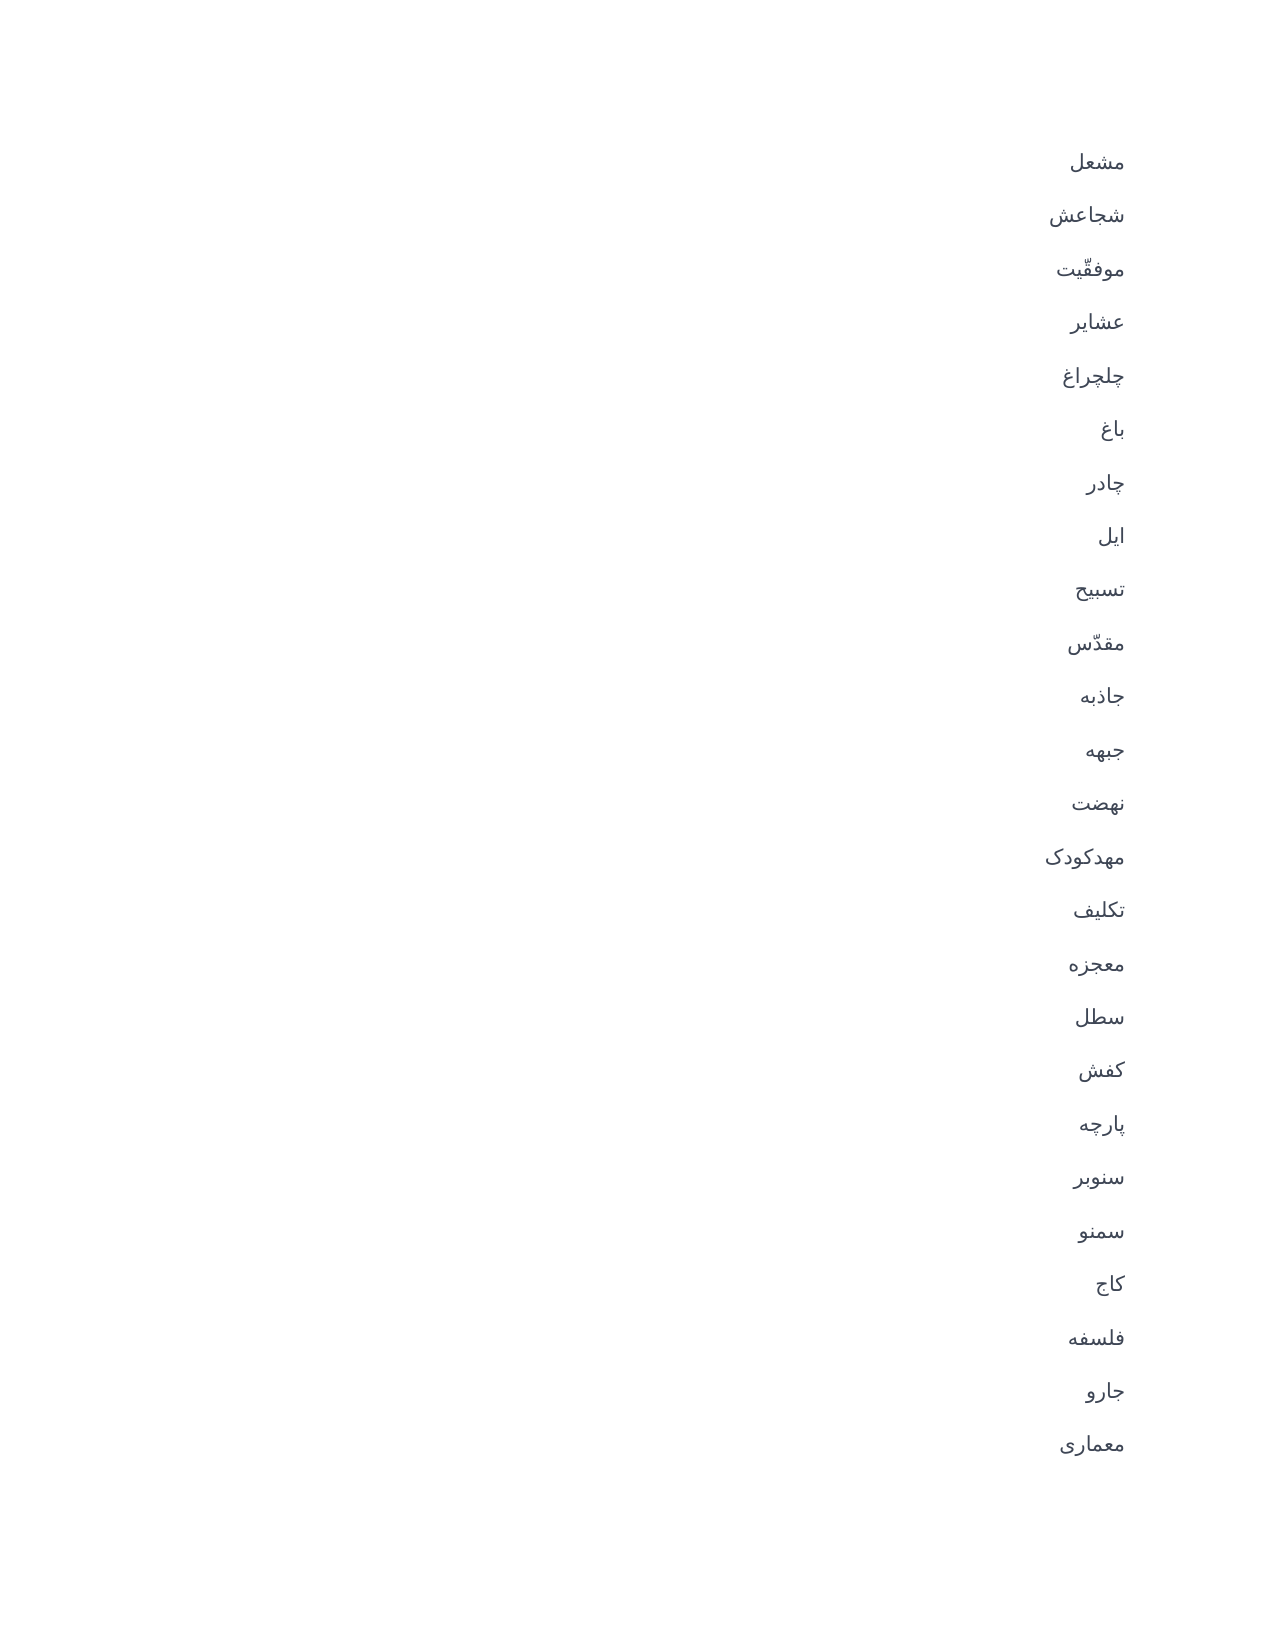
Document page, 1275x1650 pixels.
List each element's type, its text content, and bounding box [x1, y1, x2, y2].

text موفقّیت [150, 257, 1125, 281]
text مهدکودک [150, 845, 1125, 869]
text فلسفه [150, 1326, 1125, 1350]
text جاذبه [150, 684, 1125, 709]
text جارو [150, 1379, 1125, 1403]
text چلچراغ [150, 364, 1125, 388]
text مقدّس [150, 631, 1125, 655]
text عشایر [150, 310, 1125, 334]
text باغ [150, 417, 1125, 441]
text نهضت [150, 791, 1125, 816]
text سمنو [150, 1219, 1125, 1243]
text پارچه [150, 1112, 1125, 1136]
text شجاعش [150, 203, 1125, 228]
text سنوبر [150, 1165, 1125, 1189]
text سطل [150, 1005, 1125, 1029]
text معماری [150, 1432, 1125, 1457]
text جبهه [150, 738, 1125, 762]
text مشعل [150, 150, 1125, 174]
text تسبیح [150, 577, 1125, 602]
text ایل [150, 524, 1125, 548]
text چادر [150, 471, 1125, 495]
text کاج [150, 1272, 1125, 1296]
text تکلیف [150, 898, 1125, 922]
text معجزه [150, 952, 1125, 976]
text کفش [150, 1058, 1125, 1083]
